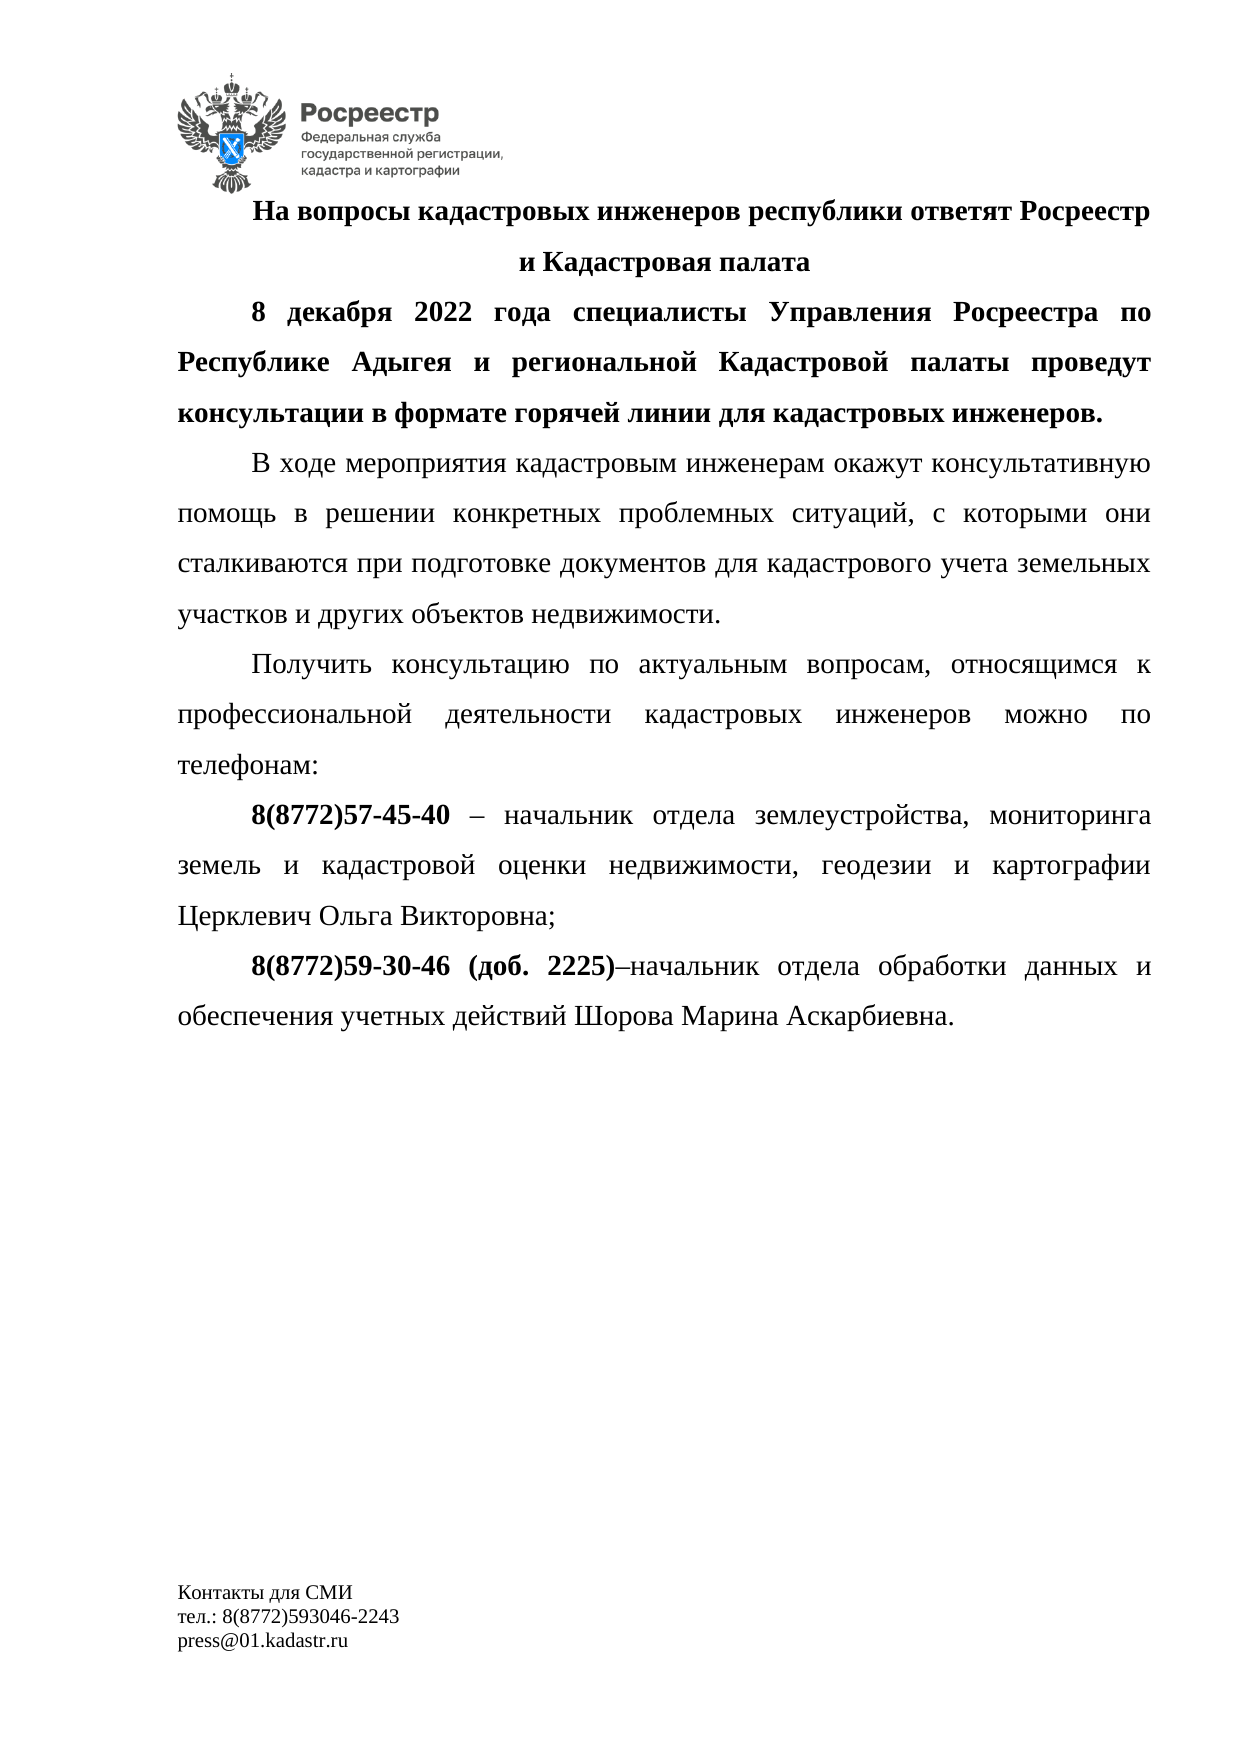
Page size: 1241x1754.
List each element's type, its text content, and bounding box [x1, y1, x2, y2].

text 8(8772)57-45-40 – начальник отдела землеустройства, мониторинга земель и кадастровой оценки недвижимости, геодезии и картографии Церклевич Ольга Викторовна; [177, 797, 1152, 931]
text Получить консультацию по актуальным вопросам, относящимся к профессиональной деятельности кадастровых инженеров можно по телефонам: [177, 646, 1152, 780]
text В ходе мероприятия кадастровым инженерам окажут консультативную помощь в решении конкретных проблемных ситуаций, с которыми они сталкиваются при подготовке документов для кадастрового учета земельных участков и других объектов недвижимости. [177, 445, 1152, 629]
text 8(8772)59-30-46 (доб. 2225)–начальник отдела обработки данных и обеспечения учетных действий Шорова Марина Аскарбиевна. [177, 948, 1152, 1032]
text 8 декабря 2022 года специалисты Управления Росреестра по Республике Адыгея и региональной Кадастровой палаты проведут консультации в формате горячей линии для кадастровых инженеров. [177, 294, 1152, 428]
picture [177, 73, 503, 194]
text На вопросы кадастровых инженеров республики ответят Росреестр и Кадастровая палата [177, 193, 1152, 277]
